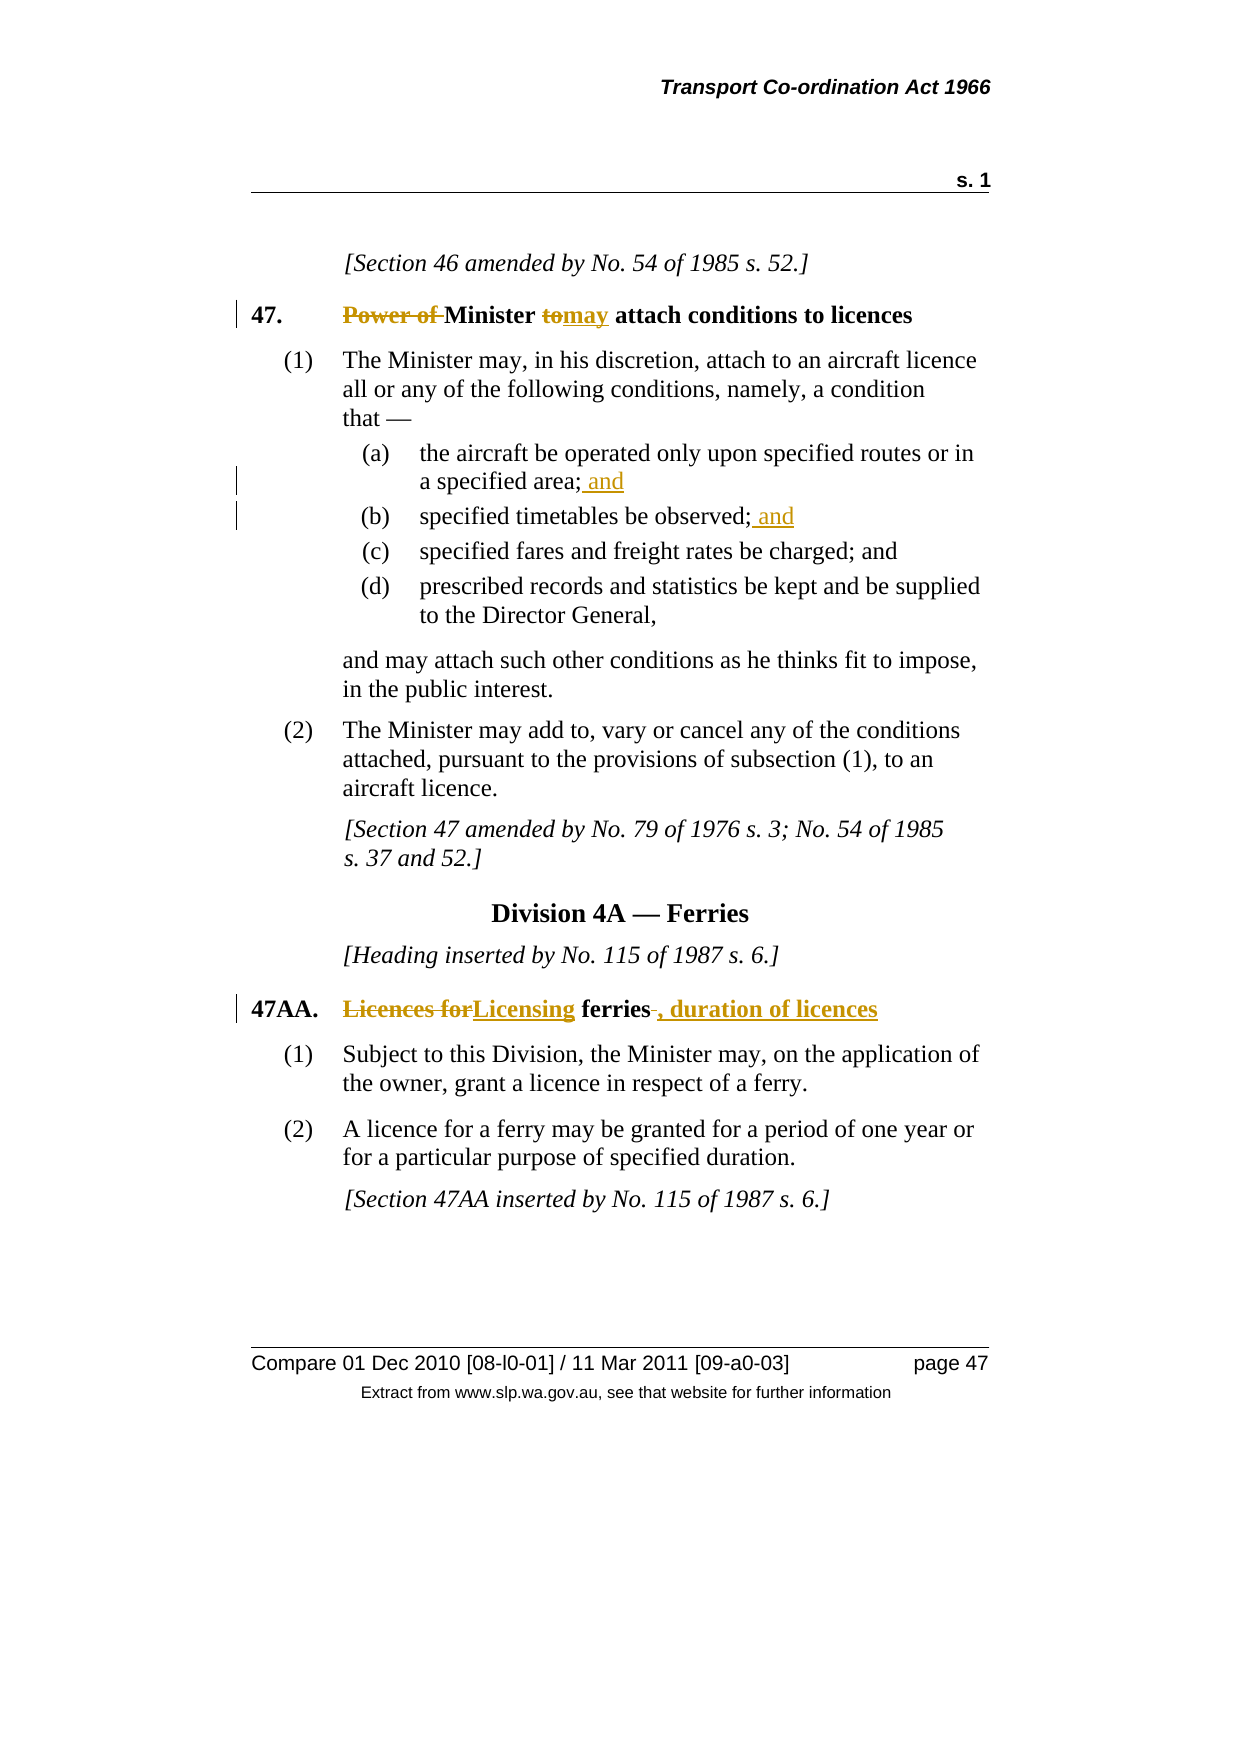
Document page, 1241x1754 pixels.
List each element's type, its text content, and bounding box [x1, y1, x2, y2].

subtitle 47AA. ferries [251, 994, 989, 1023]
subtitle Division 4A — Ferries [251, 897, 989, 928]
text (a) the aircraft be operated only upon specified routes or in a specified area; [251, 438, 989, 495]
subtitle [Heading inserted by No. 115 of 1987 s. 6.] [251, 940, 989, 969]
text [Section 47AA inserted by No. 115 of 1987 s. 6.] [251, 1184, 989, 1212]
text and may attach such other conditions as he thinks fit to impose, in the public interest. [251, 646, 989, 703]
text (1) Subject to this Division, the Minister may, on the application of the owner, grant a licence in respect of a ferry. [251, 1039, 989, 1097]
text (c) specified fares and freight rates be charged; and [251, 536, 989, 565]
text (2) A licence for a ferry may be granted for a period of one year or for a particular purpose of specified duration. [251, 1114, 989, 1171]
text (2) The Minister may add to, vary or cancel any of the conditions attached, pursuant to the provisions of subsection (1), to an aircraft licence. [251, 716, 989, 802]
subtitle 47. Minister attach conditions to licences [251, 300, 989, 328]
text [Section 46 amended by No. 54 of 1985 s. 52.] [251, 248, 989, 277]
text [Section 47 amended by No. 79 of 1976 s. 3; No. 54 of 1985 s. 37 and 52.] [251, 814, 989, 872]
text (1) The Minister may, in his discretion, attach to an aircraft licence all or any of the following conditions, namely, a condition that — [251, 345, 989, 431]
text (d) prescribed records and statistics be kept and be supplied to the Director General, [251, 571, 989, 629]
text (b) specified timetables be observed; [251, 501, 989, 530]
